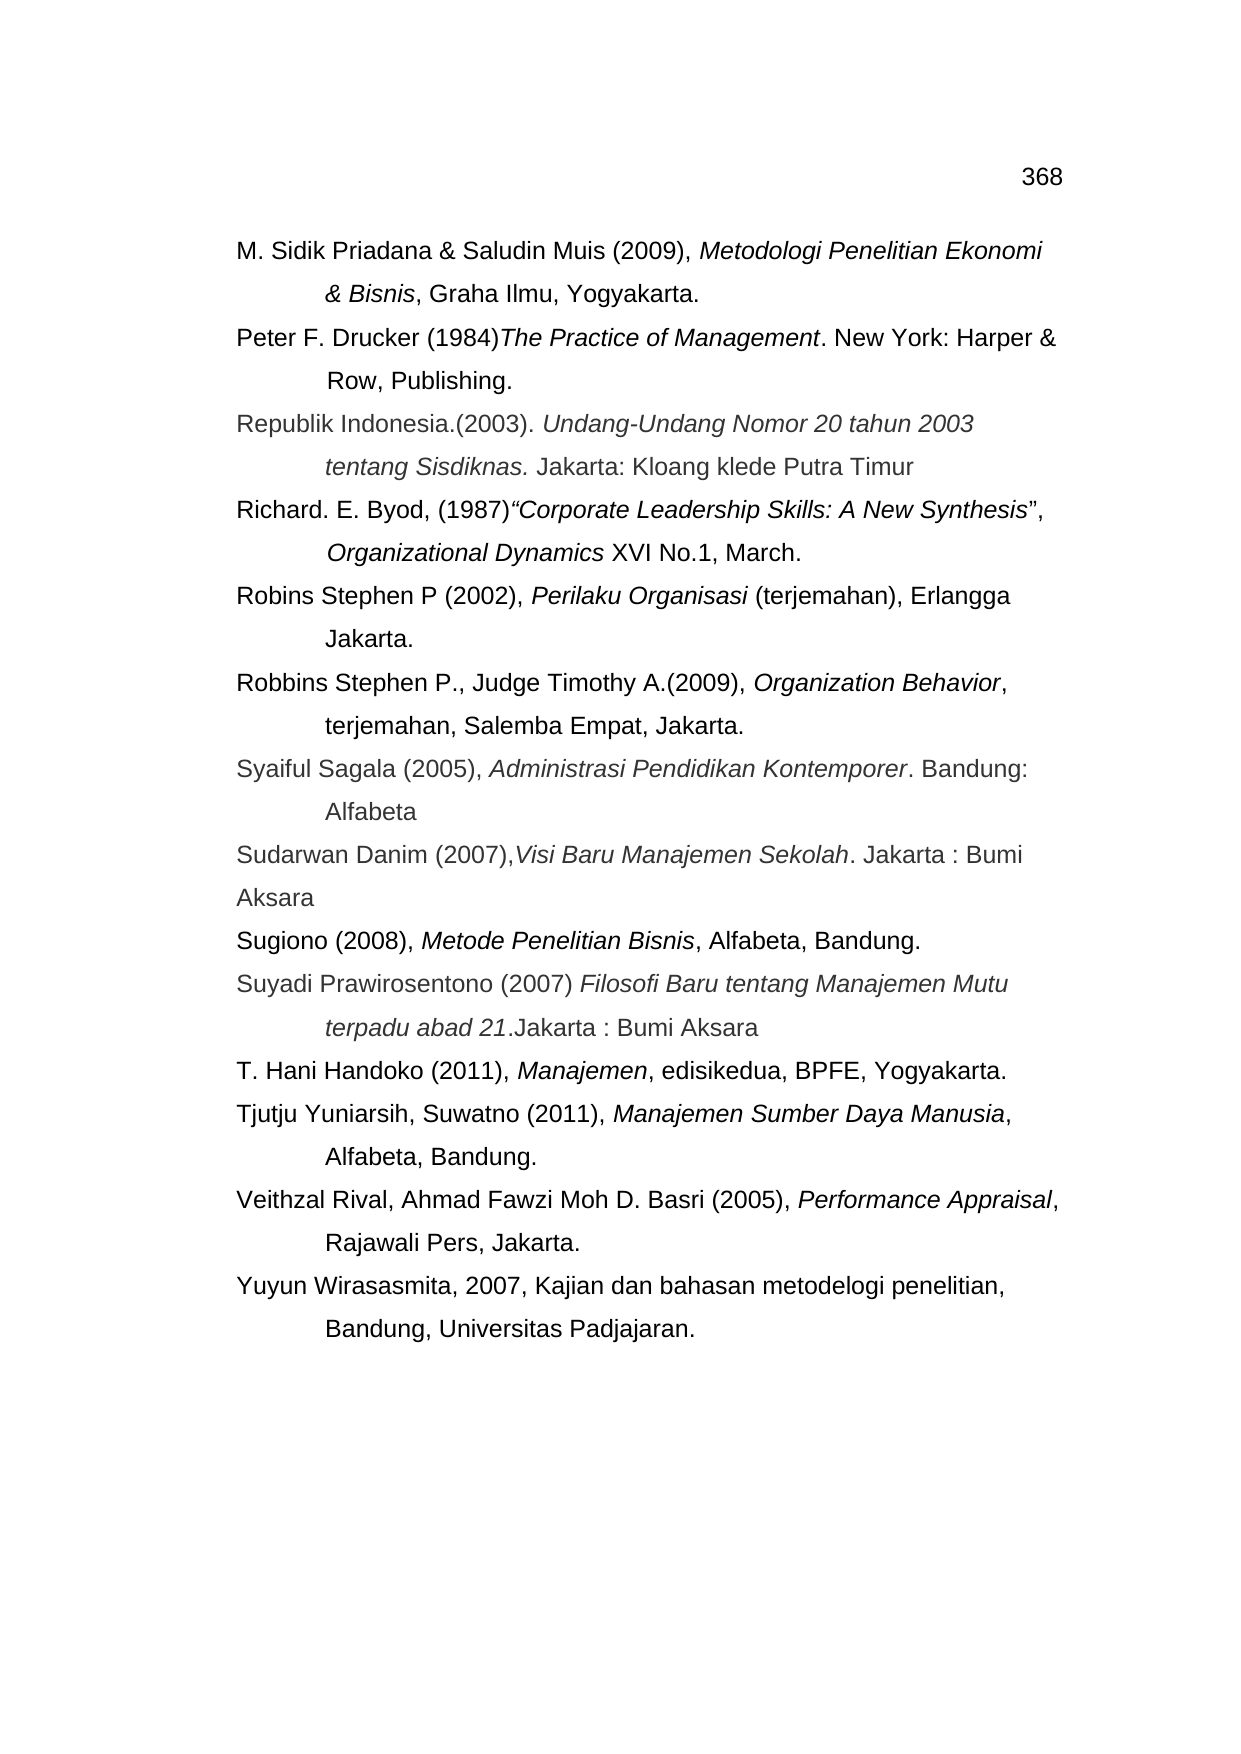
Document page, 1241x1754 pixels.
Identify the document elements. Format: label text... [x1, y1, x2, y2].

text Robins Stephen P (2002), Perilaku Organisasi (terjemahan), Erlangga Jakarta. [236, 581, 1063, 653]
text Organizational Dynamics XVI No.1, March. [236, 538, 1063, 567]
text Veithzal Rival, Ahmad Fawzi Moh D. Basri (2005), Performance Appraisal, Rajawali Pers, Jakarta. [236, 1185, 1063, 1257]
text Suyadi Prawirosentono (2007) Filosofi Baru tentang Manajemen Mutu terpadu abad 21.Jakarta : Bumi Aksara [236, 969, 1063, 1041]
text Row, Publishing. [236, 366, 1063, 394]
text Sudarwan Danim (2007),Visi Baru Manajemen Sekolah. Jakarta : Bumi Aksara [236, 840, 1063, 912]
text Yuyun Wirasasmita, 2007, Kajian dan bahasan metodelogi penelitian, Bandung, Universitas Padjajaran. [236, 1271, 1063, 1343]
text Robbins Stephen P., Judge Timothy A.(2009), Organization Behavior, terjemahan, Salemba Empat, Jakarta. [236, 667, 1063, 739]
text Tjutju Yuniarsih, Suwatno (2011), Manajemen Sumber Daya Manusia, Alfabeta, Bandung. [236, 1099, 1063, 1171]
text Richard. E. Byod, (1987)“Corporate Leadership Skills: A New Synthesis”, [236, 495, 1063, 524]
text Republik Indonesia.(2003). Undang-Undang Nomor 20 tahun 2003 tentang Sisdiknas. Jakarta: Kloang klede Putra Timur [236, 409, 1063, 481]
text Peter F. Drucker (1984)The Practice of Management. New York: Harper & [236, 322, 1063, 351]
text Syaiful Sagala (2005), Administrasi Pendidikan Kontemporer. Bandung: Alfabeta [236, 754, 1063, 826]
text T. Hani Handoko (2011), Manajemen, edisikedua, BPFE, Yogyakarta. [236, 1056, 1063, 1084]
text M. Sidik Priadana & Saludin Muis (2009), Metodologi Penelitian Ekonomi & Bisnis, Graha Ilmu, Yogyakarta. [236, 236, 1063, 308]
text Sugiono (2008), Metode Penelitian Bisnis, Alfabeta, Bandung. [236, 926, 1063, 955]
